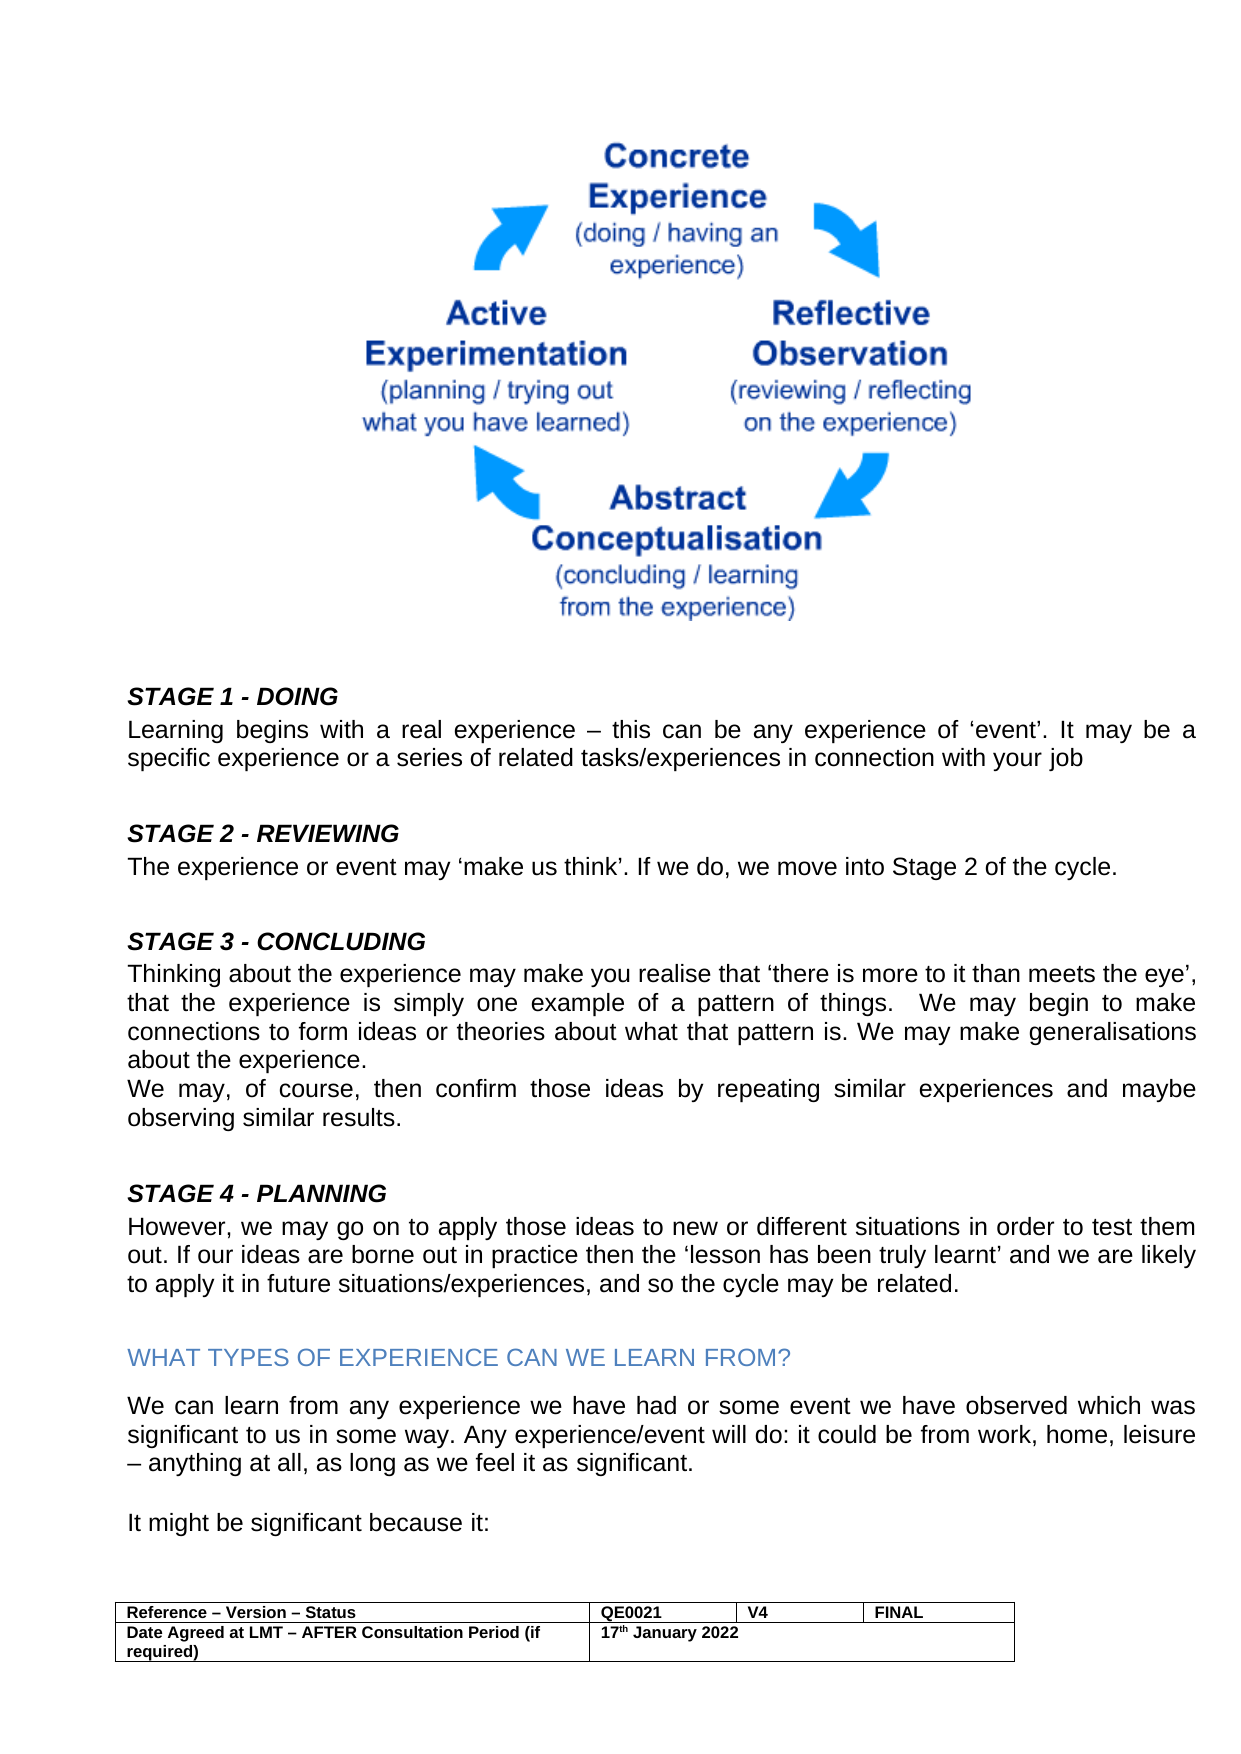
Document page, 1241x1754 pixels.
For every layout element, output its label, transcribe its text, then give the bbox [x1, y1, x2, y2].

text STAGE 4 - PLANNING [127, 1179, 1211, 1208]
picture [348, 139, 977, 621]
text We may, of course, then confirm those ideas by repeating similar experiences and maybe observing similar results. [127, 1074, 1198, 1132]
text STAGE 1 - DOING [127, 682, 1211, 711]
text It might be significant because it: [127, 1508, 1211, 1536]
text Thinking about the experience may make you realise that ‘there is more to it than meets the eye’, that the experience is simply one example of a pattern of things. We may begin to make connections to form ideas or theories about what that pattern is. We may make generalisations about the experience. [127, 959, 1199, 1074]
text STAGE 2 - REVIEWING [127, 819, 1211, 848]
text The experience or event may ‘make us think’. If we do, we move into Stage 2 of the cycle. [127, 852, 1198, 881]
text Learning begins with a real experience – this can be any experience of ‘event’. It may be a specific experience or a series of related tasks/experiences in connection with your job [127, 714, 1199, 772]
text STAGE 3 - CONCLUDING [127, 927, 1211, 955]
text WHAT TYPES OF EXPERIENCE CAN WE LEARN FROM? [127, 1343, 1211, 1372]
text However, we may go on to apply those ideas to new or different situations in order to test them out. If our ideas are borne out in practice then the ‘lesson has been truly learnt’ and we are likely to apply it in future situations/experiences, and so the cycle may be related. [127, 1211, 1199, 1298]
text We can learn from any experience we have had or some event we have observed which was significant to us in some way. Any experience/event will do: it could be from work, home, leisure – anything at all, as long as we feel it as significant. [127, 1391, 1199, 1477]
